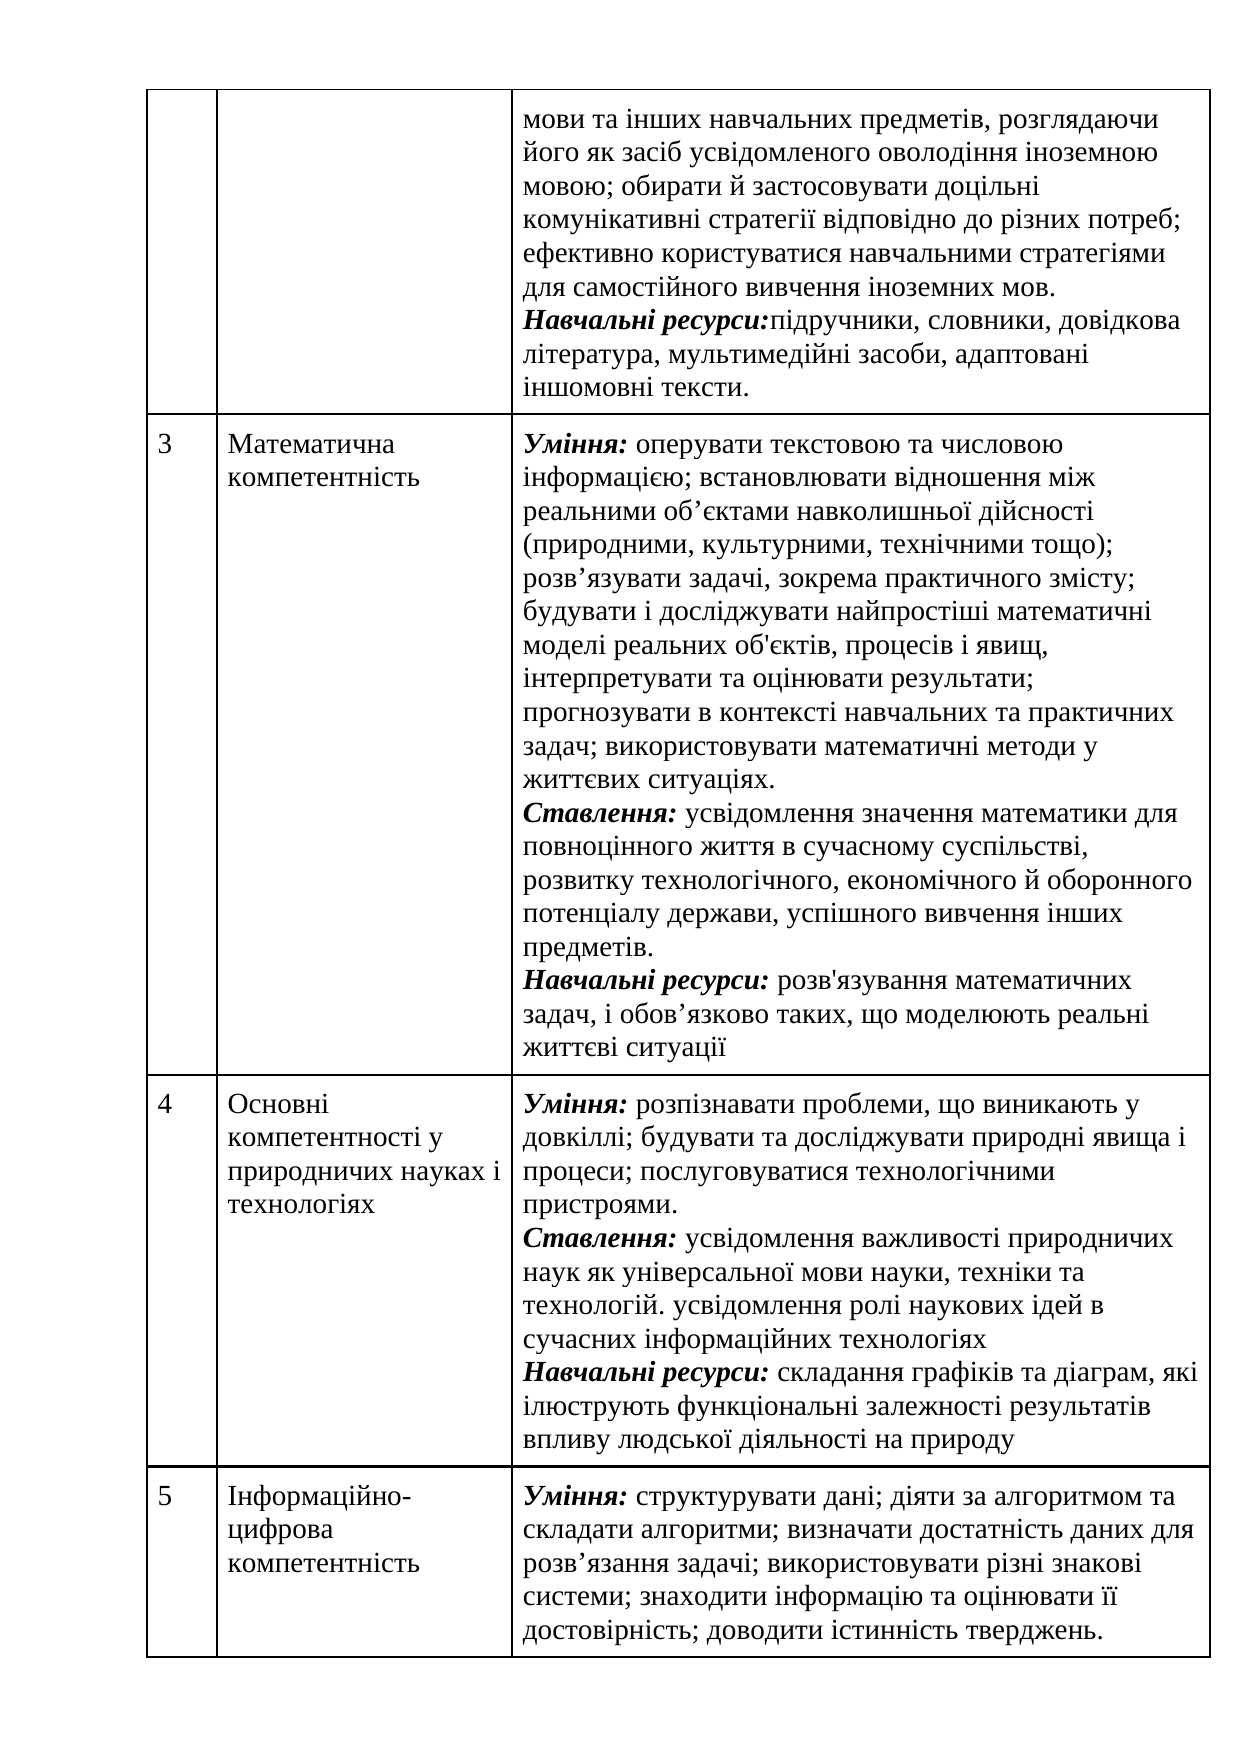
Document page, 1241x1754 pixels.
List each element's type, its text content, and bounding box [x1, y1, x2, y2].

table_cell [513, 90, 1209, 413]
table_cell 4 [148, 1076, 216, 1465]
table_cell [513, 1468, 1209, 1656]
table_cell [218, 90, 511, 413]
table_cell Уміння: розпізнавати проблеми, що виникають у довкіллі; будувати та досліджувати природні явища і процеси; послуговуватися технологічними пристроями. Ставлення: усвідомлення важливості природничих наук як універсальної мови науки, техніки та технологій. усвідомлення ролі наукових ідей в сучасних інформаційних технологіях Навчальні ресурси: складання графіків та діаграм, які ілюструють функціональні залежності результатів впливу людської діяльності на природу [513, 1076, 1209, 1465]
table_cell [218, 1468, 511, 1656]
table_cell 3 [148, 415, 216, 1073]
table_cell Математична компетентність [218, 415, 511, 1073]
table_cell 5 [148, 1468, 216, 1656]
table_cell Основні компетентності у природничих науках і технологіях [218, 1076, 511, 1465]
table_cell 2 [148, 90, 216, 413]
table_cell Уміння: оперувати текстовою та числовою інформацією; встановлювати відношення між реальними об’єктами навколишньої дійсності (природними, культурними, технічними тощо); розв’язувати задачі, зокрема практичного змісту; будувати і досліджувати найпростіші математичні моделі реальних об'єктів, процесів і явищ, інтерпретувати та оцінювати результати; прогнозувати в контексті навчальних та практичних задач; використовувати математичні методи у життєвих ситуаціях. Ставлення: усвідомлення значення математики для повноцінного життя в сучасному суспільстві, розвитку технологічного, економічного й оборонного потенціалу держави, успішного вивчення інших предметів. Навчальні ресурси: розв'язування математичних задач, і обов’язково таких, що моделюють реальні життєві ситуації [513, 415, 1209, 1073]
